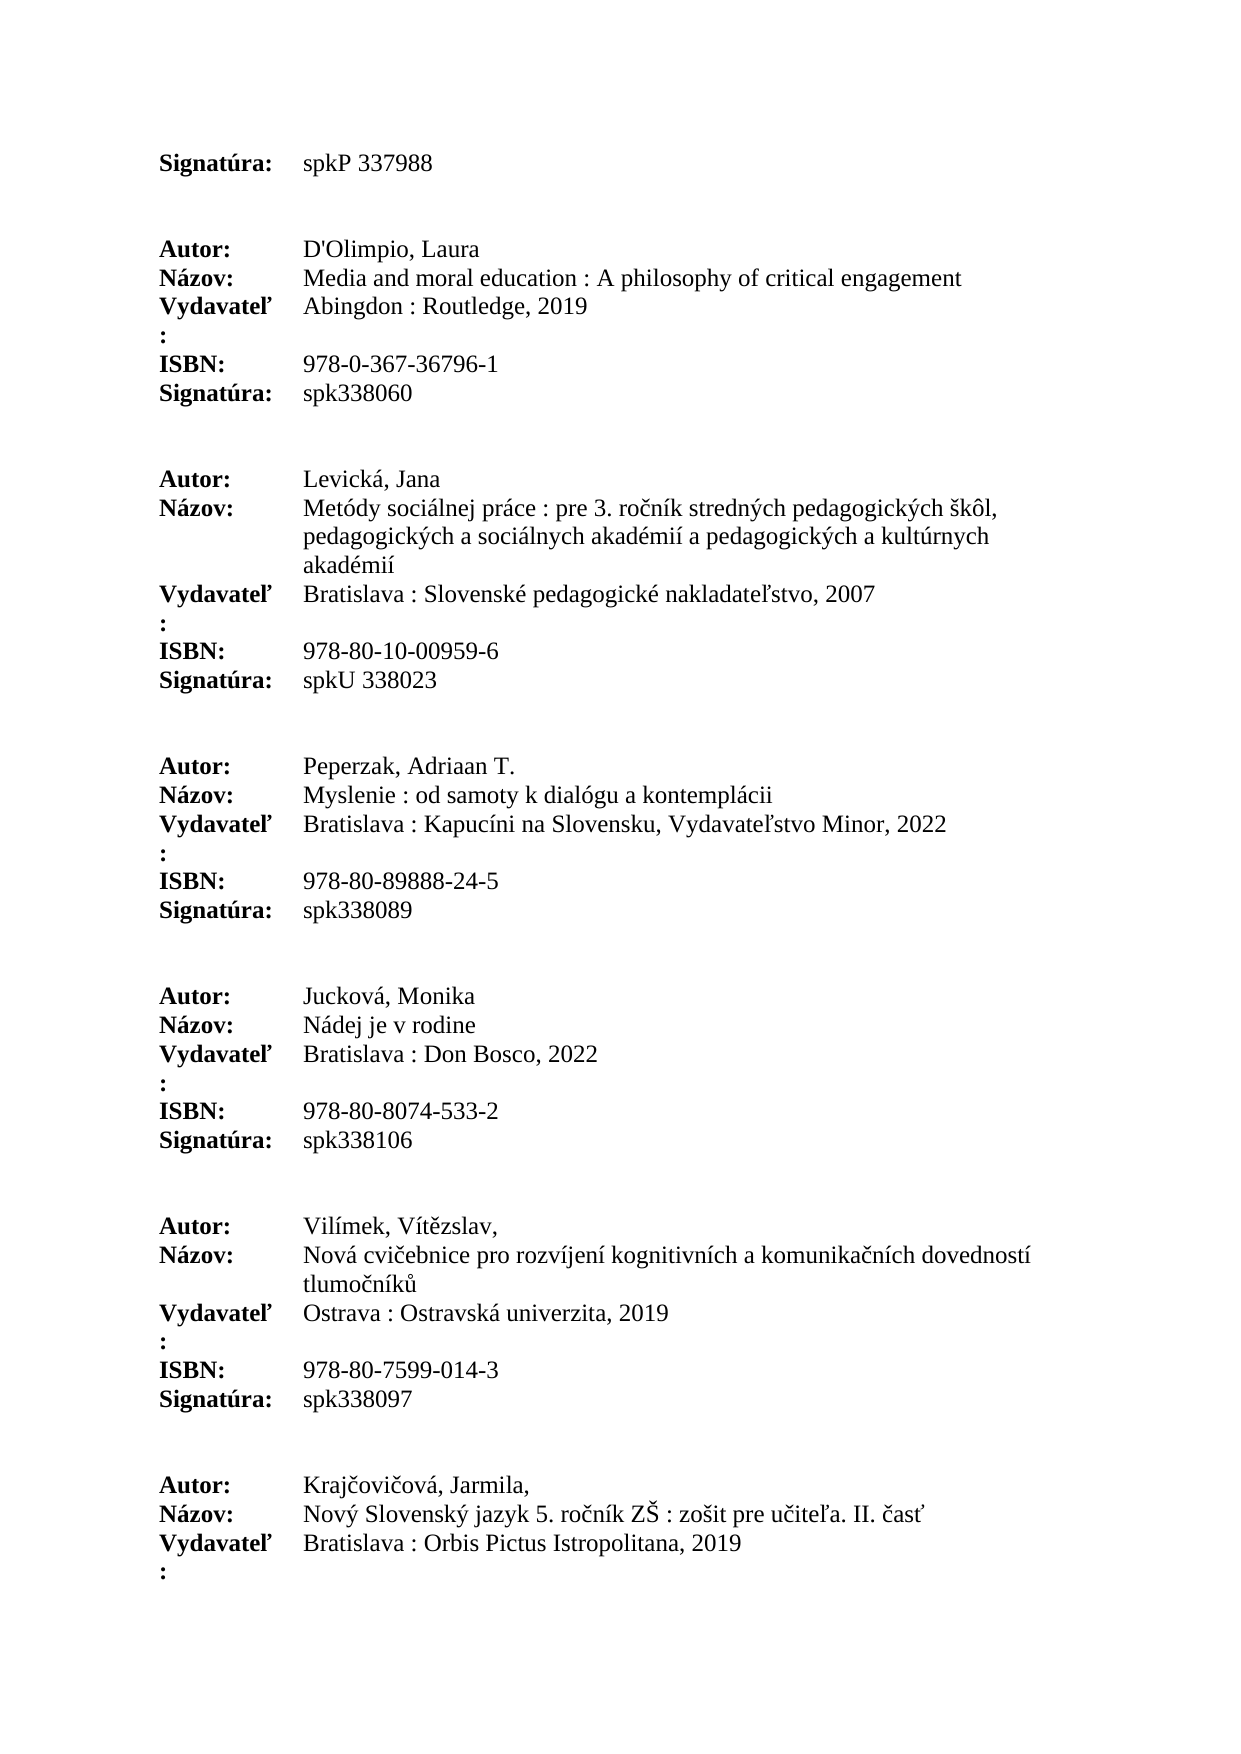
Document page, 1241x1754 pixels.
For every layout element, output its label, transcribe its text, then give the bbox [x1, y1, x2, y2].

table_cell Bratislava : Don Bosco, 2022 [292, 1039, 1096, 1096]
table_cell Ostrava : Ostravská univerzita, 2019 [292, 1298, 1096, 1355]
table_cell Vydavateľ: [148, 579, 292, 636]
table_cell Signatúra: [148, 665, 292, 694]
table_cell 978-80-7599-014-3 [292, 1355, 1096, 1384]
table_cell ISBN: [148, 866, 292, 895]
table_cell Signatúra: [148, 895, 292, 924]
table_cell 978-80-10-00959-6 [292, 636, 1096, 665]
table_header Vilímek, Vítězslav, [292, 1211, 1096, 1240]
table_cell 978-80-89888-24-5 [292, 866, 1096, 895]
table_cell Abingdon : Routledge, 2019 [292, 291, 1096, 349]
table_cell Bratislava : Slovenské pedagogické nakladateľstvo, 2007 [292, 579, 1096, 636]
table_cell ISBN: [148, 1096, 292, 1125]
table_cell spk338089 [292, 895, 1096, 924]
table_cell spkU 338023 [292, 665, 1096, 694]
table_cell Vydavateľ: [148, 1528, 292, 1585]
table_header Autor: [148, 981, 292, 1010]
table_header Autor: [148, 751, 292, 780]
table_cell Bratislava : Kapucíni na Slovensku, Vydavateľstvo Minor, 2022 [292, 809, 1096, 866]
table_cell ISBN: [148, 1355, 292, 1384]
table_cell Metódy sociálnej práce : pre 3. ročník stredných pedagogických škôl, pedagogických a sociálnych akadémií a pedagogických a kultúrnych akadémií [292, 493, 1096, 579]
table_cell ISBN: [148, 349, 292, 378]
table_cell 978-80-8074-533-2 [292, 1096, 1096, 1125]
table_cell Nádej je v rodine [292, 1010, 1096, 1039]
table_cell Názov: [148, 263, 292, 291]
table_cell Nový Slovenský jazyk 5. ročník ZŠ : zošit pre učiteľa. II. časť [292, 1499, 1096, 1528]
table_cell Media and moral education : A philosophy of critical engagement [292, 263, 1096, 291]
table_cell Signatúra: [148, 1384, 292, 1413]
table_header Autor: [148, 1211, 292, 1240]
table_cell Signatúra: [148, 1125, 292, 1154]
table_cell Vydavateľ: [148, 1298, 292, 1355]
table_header D'Olimpio, Laura [292, 234, 1096, 263]
table_header Autor: [148, 464, 292, 493]
table_header Jucková, Monika [292, 981, 1096, 1010]
table_cell Bratislava : Orbis Pictus Istropolitana, 2019 [292, 1528, 1096, 1585]
table_header Autor: [148, 1470, 292, 1499]
table_header Autor: [148, 234, 292, 263]
table_cell spk338106 [292, 1125, 1096, 1154]
table_header Krajčovičová, Jarmila, [292, 1470, 1096, 1499]
table_cell ISBN: [148, 636, 292, 665]
table_cell Vydavateľ: [148, 1039, 292, 1096]
table_cell spk338060 [292, 378, 1096, 406]
table_cell 978-0-367-36796-1 [292, 349, 1096, 378]
table_cell Signatúra: [148, 148, 292, 176]
table_cell Názov: [148, 780, 292, 809]
table_cell Myslenie : od samoty k dialógu a kontemplácii [292, 780, 1096, 809]
table_cell Vydavateľ: [148, 809, 292, 866]
table_cell Názov: [148, 493, 292, 579]
table_header Levická, Jana [292, 464, 1096, 493]
table_cell spkP 337988 [292, 148, 1096, 176]
table_header Peperzak, Adriaan T. [292, 751, 1096, 780]
table_cell Názov: [148, 1499, 292, 1528]
table_cell Názov: [148, 1240, 292, 1298]
table_cell Názov: [148, 1010, 292, 1039]
table_cell Signatúra: [148, 378, 292, 406]
table_cell spk338097 [292, 1384, 1096, 1413]
table_cell Nová cvičebnice pro rozvíjení kognitivních a komunikačních dovedností tlumočníků [292, 1240, 1096, 1298]
table_cell Vydavateľ: [148, 291, 292, 349]
